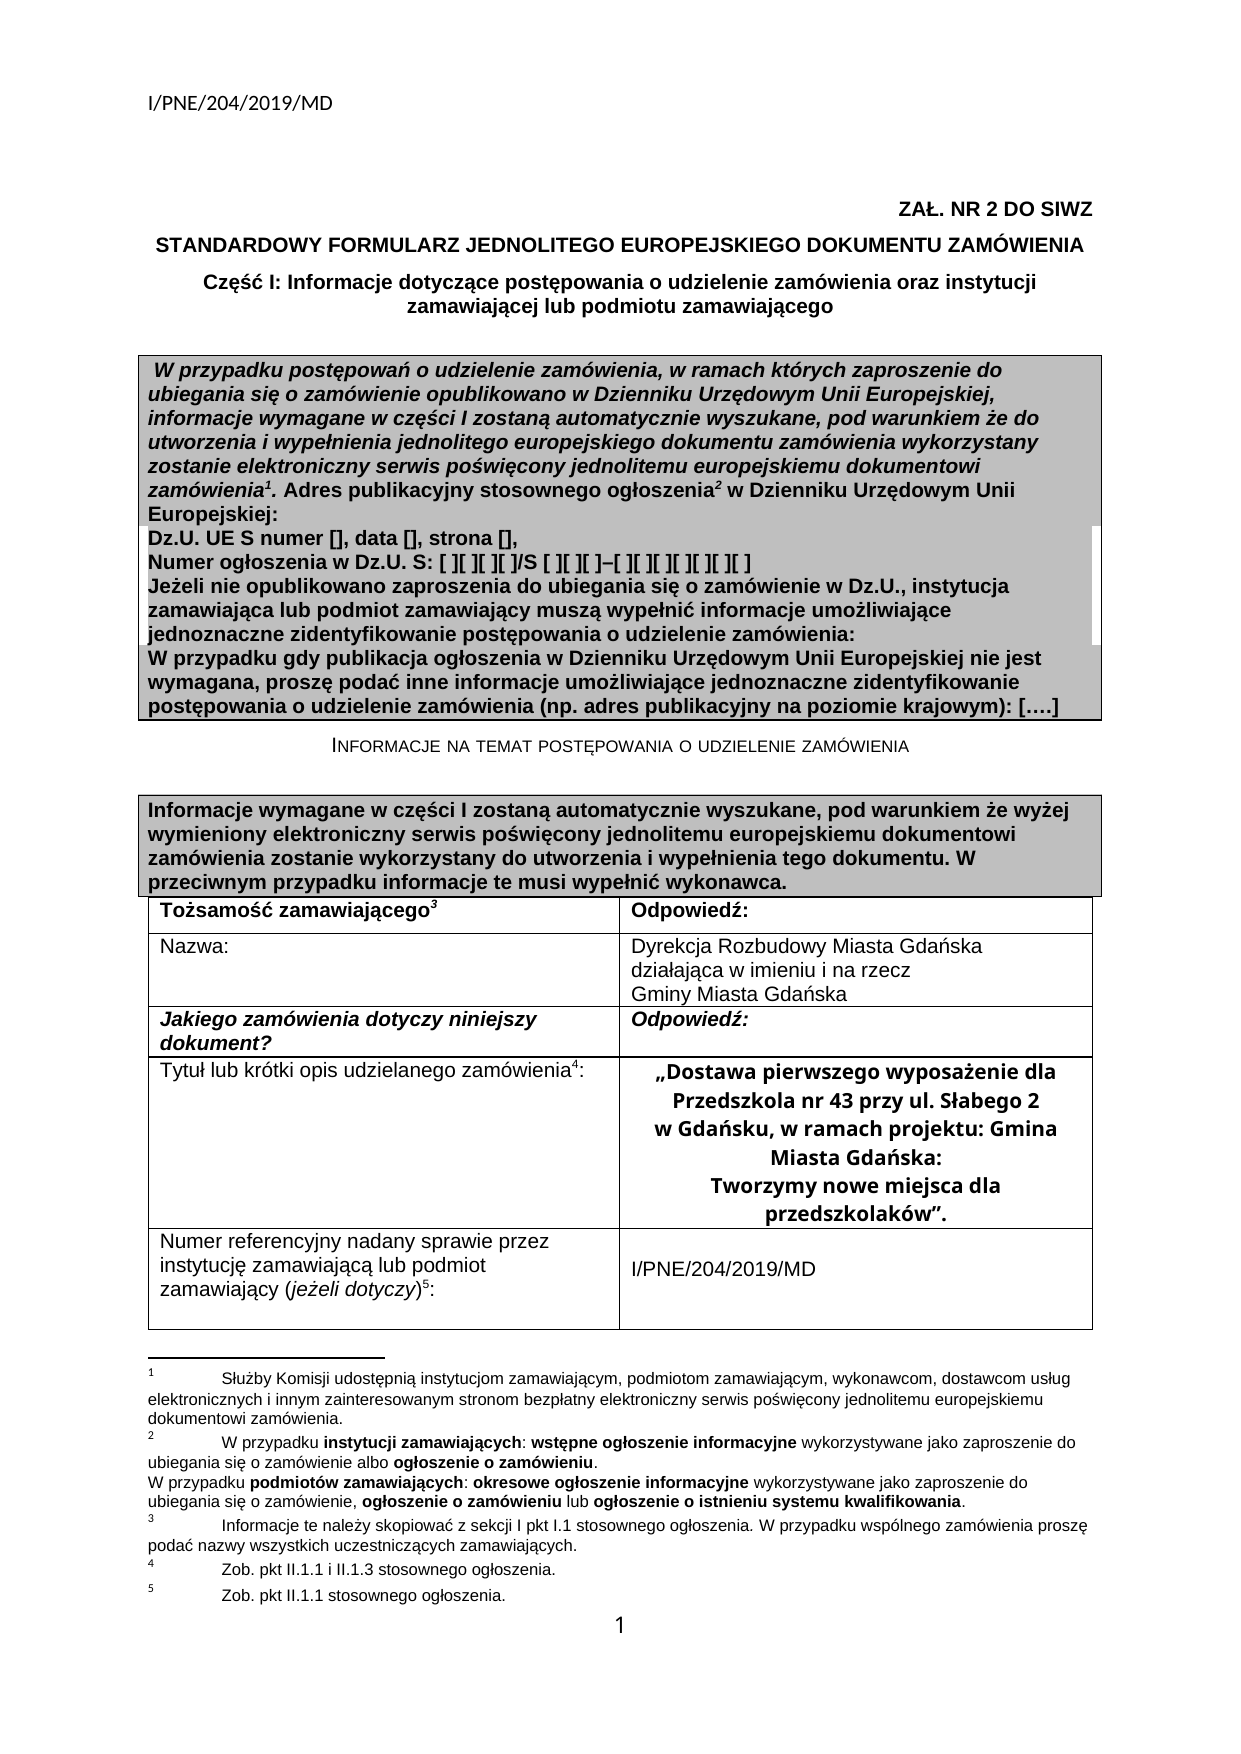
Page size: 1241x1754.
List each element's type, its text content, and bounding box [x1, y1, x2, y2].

text Dz.U. UE S numer [], data [], strona [], [148, 526, 1092, 550]
table_header Odpowiedź: [620, 898, 1092, 933]
text Numer ogłoszenia w Dz.U. S: [ ][ ][ ][ ]/S [ ][ ][ ]–[ ][ ][ ][ ][ ][ ][ ] [148, 550, 1092, 574]
table_cell Odpowiedź: [620, 1007, 1092, 1056]
table_cell Jakiego zamówienia dotyczy niniejszy dokument? [149, 1007, 619, 1056]
table_cell „Dostawa pierwszego wyposażenie dla Przedszkola nr 43 przy ul. Słabego 2 w Gdańsku, w ramach projektu: Gmina Miasta Gdańska: Tworzymy nowe miejsca dla przedszkolaków”. [620, 1058, 1092, 1228]
table_cell Tytuł lub krótki opis udzielanego zamówienia: [149, 1058, 619, 1228]
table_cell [149, 1229, 619, 1329]
text W przypadku gdy publikacja ogłoszenia w Dzienniku Urzędowym Unii Europejskiej nie jest wymagana, proszę podać inne informacje umożliwiające jednoznaczne zidentyfikowanie postępowania o udzielenie zamówienia (np. adres publikacyjny na poziomie krajowym): [….] [139, 642, 1101, 719]
text Standardowy formularz jednolitego europejskiego dokumentu zamówienia [148, 233, 1092, 257]
table_cell Dyrekcja Rozbudowy Miasta Gdańska działająca w imieniu i na rzecz Gminy Miasta Gdańska [620, 934, 1092, 1006]
table_header Tożsamość zamawiającego [149, 898, 619, 933]
text Część I: Informacje dotyczące postępowania o udzielenie zamówienia oraz instytucji zamawiającej lub podmiotu zamawiającego [148, 269, 1092, 317]
text Informacje na temat postępowania o udzielenie zamówienia [148, 733, 1092, 757]
text Jeżeli nie opublikowano zaproszenia do ubiegania się o zamówienie w Dz.U., instytucja zamawiająca lub podmiot zamawiający muszą wypełnić informacje umożliwiające jednoznaczne zidentyfikowanie postępowania o udzielenie zamówienia: [148, 574, 1092, 642]
text W przypadku postępowań o udzielenie zamówienia, w ramach których zaproszenie do ubiegania się o zamówienie opublikowano w Dzienniku Urzędowym Unii Europejskiej, informacje wymagane w części I zostaną automatycznie wyszukane, pod warunkiem że do utworzenia i wypełnienia jednolitego europejskiego dokumentu zamówienia wykorzystany zostanie elektroniczny serwis poświęcony jednolitemu europejskiemu dokumentowi zamówienia. Adres publikacyjny stosownego ogłoszenia w Dzienniku Urzędowym Unii Europejskiej: [139, 356, 1101, 526]
text Informacje wymagane w części I zostaną automatycznie wyszukane, pod warunkiem że wyżej wymieniony elektroniczny serwis poświęcony jednolitemu europejskiemu dokumentowi zamówienia zostanie wykorzystany do utworzenia i wypełnienia tego dokumentu. W przeciwnym przypadku informacje te musi wypełnić wykonawca. [139, 796, 1101, 896]
table_cell I/PNE/204/2019/MD [620, 1229, 1092, 1329]
table_cell Nazwa: [149, 934, 619, 1006]
text Zał. nr 2 do SIWz [148, 197, 1092, 221]
